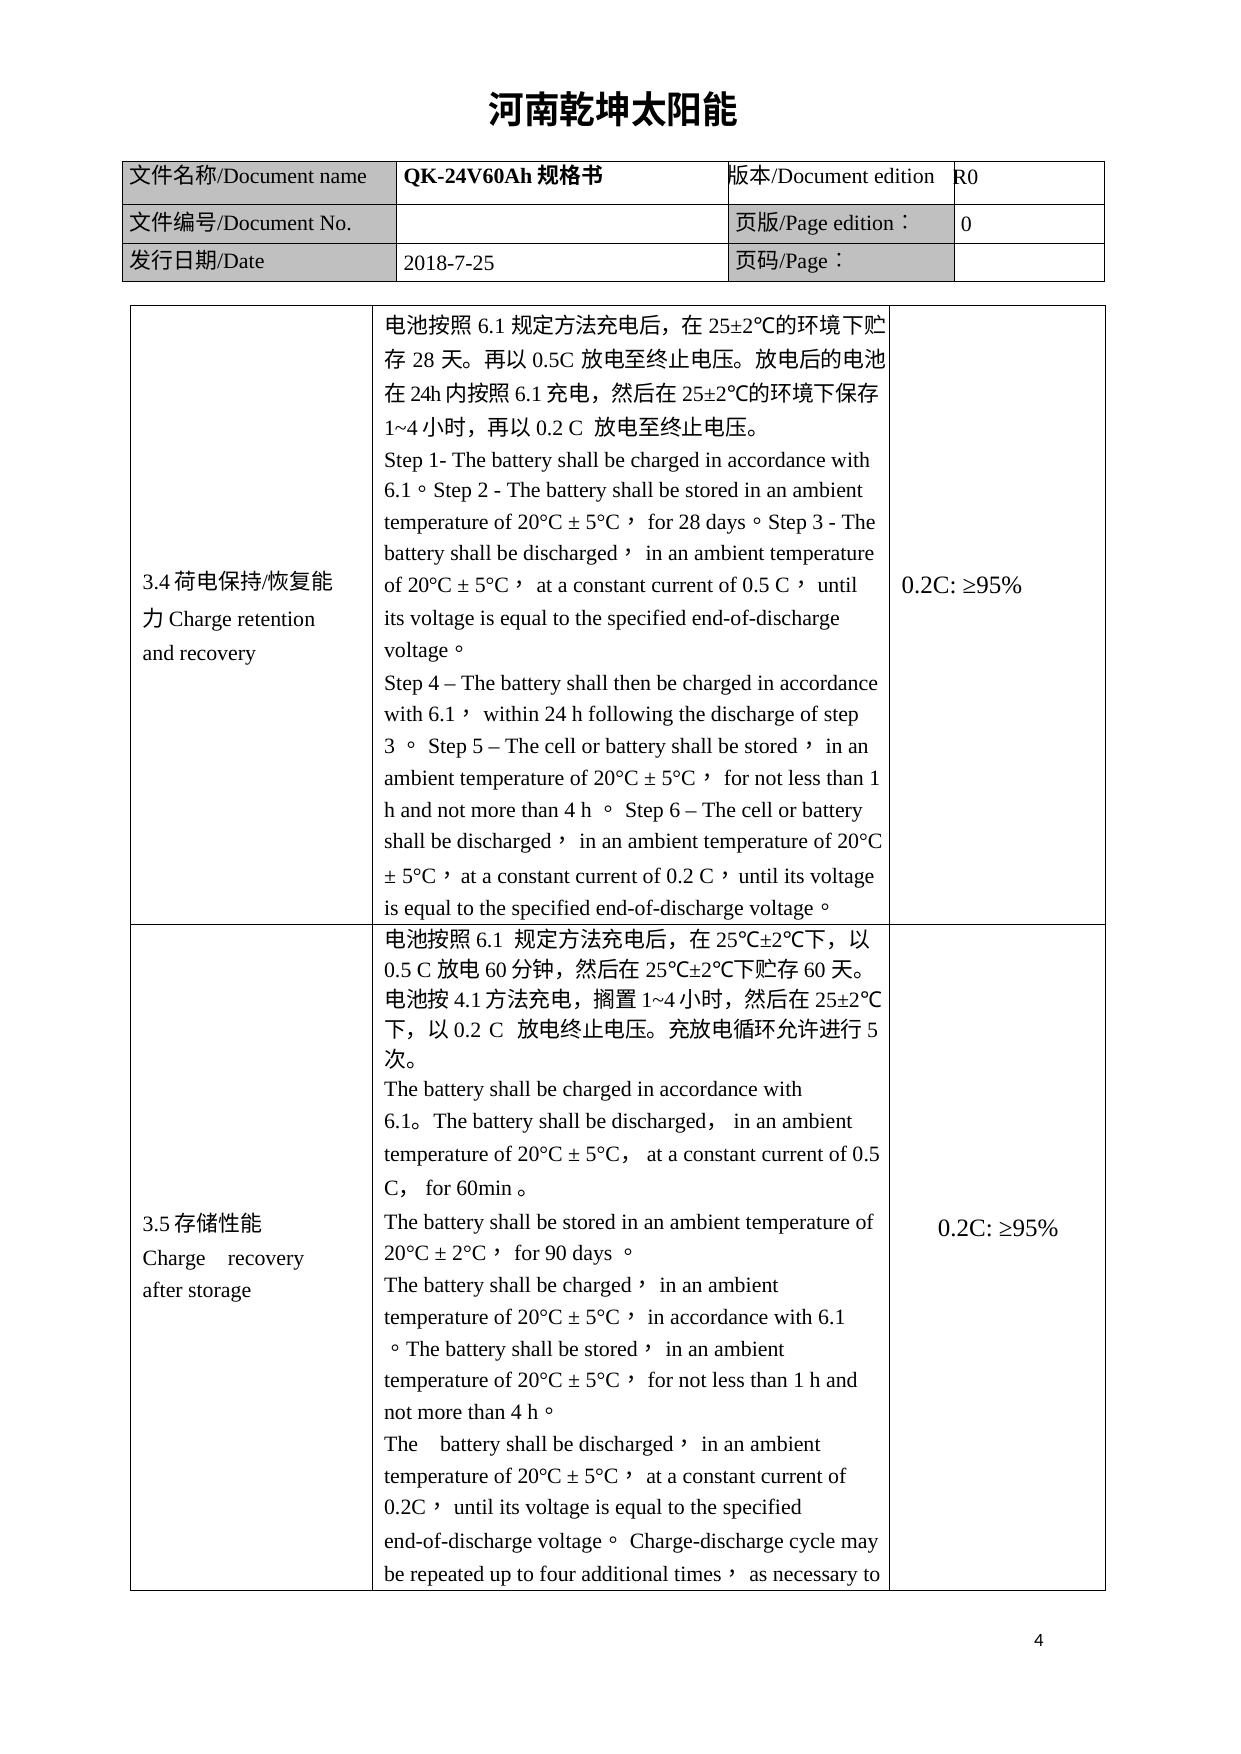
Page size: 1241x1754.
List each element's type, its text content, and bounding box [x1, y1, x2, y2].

table_cell 页码/Page︰ [729, 244, 954, 281]
table_header 3.4荷电保持/恢复能力Charge retention and recovery [131, 306, 372, 924]
table_header QK-24V60Ah 规格书 [397, 162, 728, 204]
table_header 文件名称/Document name [123, 162, 396, 204]
table_header 0.2C: ≥95% [890, 306, 1105, 924]
table_cell 页版/Page edition︰ [729, 205, 954, 243]
table_header 电池按照6.1 规定方法充电后，在 25±2℃的环境下贮存 28 天。再以0.5C 放电至终止电压。放电后的电池在24h内按照6.1充电，然后在 25±2℃的环境下保存 1~4小时，再以0.2 C 放电至终止电压。 Step 1- The battery shall be charged in accordance with 6.1。Step 2 - The battery shall be stored in an ambient temperature of 20°C ± 5°C， for 28 days。Step 3 - The battery shall be discharged， in an ambient temperature of 20°C ± 5°C， at a constant current of 0.5 C， until its voltage is equal to the specified end-of-discharge voltage。 Step 4 – The battery shall then be charged in accordance with 6.1， within 24 h following the discharge of step 3 。 Step 5 – The cell or battery shall be stored， in an ambient temperature of 20°C ± 5°C， for not less than 1 h and not more than 4 h 。 Step 6 – The cell or battery shall be discharged， in an ambient temperature of 20°C ± 5°C， at a constant current of 0.2 C， until its voltage is equal to the specified end-of-discharge voltage。 [373, 306, 889, 924]
table_header R0 [955, 162, 1104, 204]
table_cell 0.2C: ≥95% [890, 925, 1105, 1590]
table_header 版本/Document edition [729, 162, 954, 204]
table_cell 3.5存储性能 Charge recovery after storage [131, 925, 372, 1590]
table_cell 发行日期/Date [123, 244, 396, 281]
table_cell [955, 244, 1104, 281]
table_cell [397, 244, 728, 281]
table_cell 0 [955, 205, 1104, 243]
table_cell 电池按照6.1 规定方法充电后，在 25℃±2℃下，以 0.5 C 放电60分钟，然后在 25℃±2℃下贮存 60 天。电池按4.1方法充电，搁置1~4小时，然后在 25±2℃ 下，以0.2 C 放电终止电压。充放电循环允许进行5 次。 The battery shall be charged in accordance with 6.1。The battery shall be discharged， in an ambient temperature of 20°C ± 5°C， at a constant current of 0.5 C， for 60min 。 The battery shall be stored in an ambient temperature of 20°C ± 2°C， for 90 days 。 The battery shall be charged， in an ambient temperature of 20°C ± 5°C， in accordance with 6.1 。The battery shall be stored， in an ambient temperature of 20°C ± 5°C， for not less than 1 h and not more than 4 h。 The battery shall be discharged， in an ambient temperature of 20°C ± 5°C， at a constant current of 0.2C， until its voltage is equal to the specified end-of-discharge voltage。 Charge-discharge cycle may be repeated up to four additional times， as necessary to [373, 925, 889, 1590]
table_cell [397, 205, 728, 243]
table_cell 文件编号/Document No. [123, 205, 396, 243]
